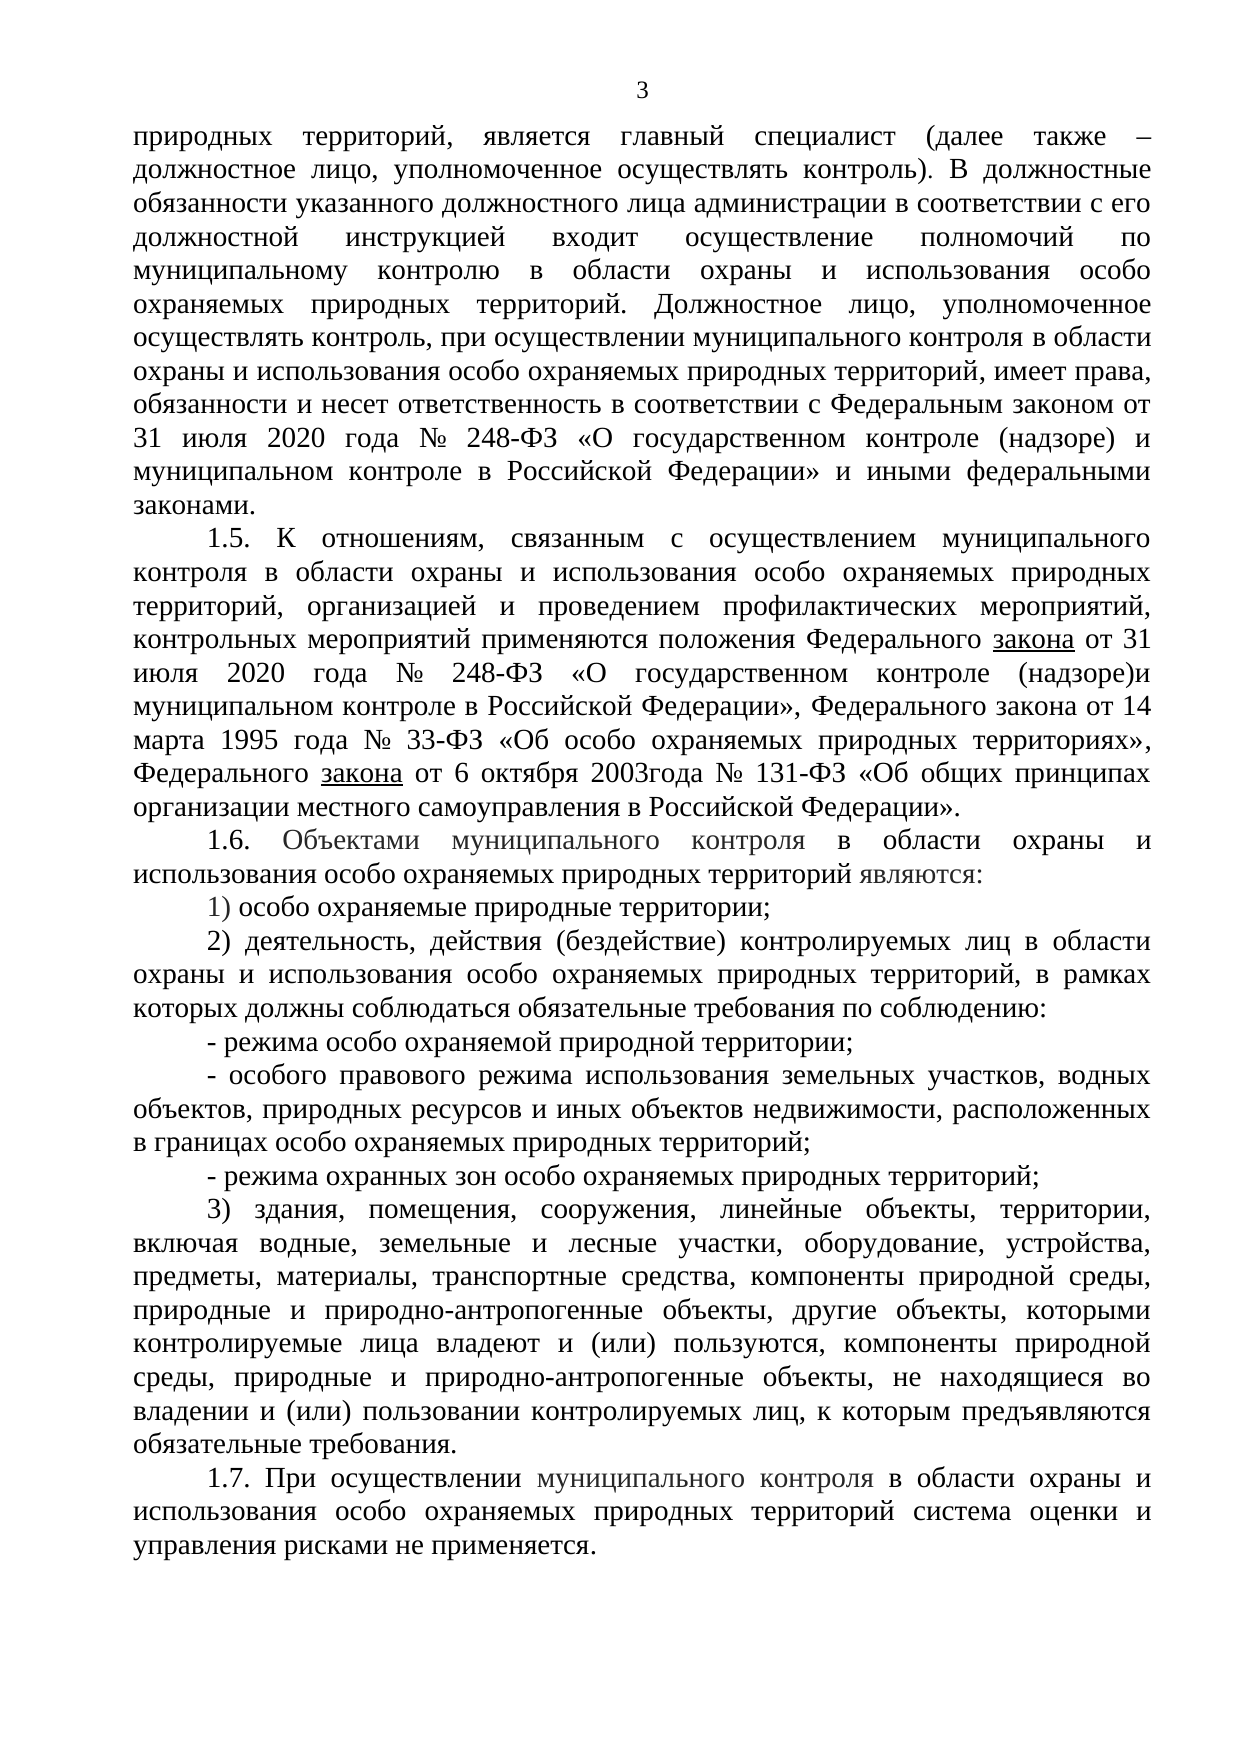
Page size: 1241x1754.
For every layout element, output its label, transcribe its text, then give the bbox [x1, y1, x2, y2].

text 1.7. При осуществлении муниципального контроля в области охраны и использования особо охраняемых природных территорий система оценки и управления рисками не применяется. [133, 1460, 1152, 1560]
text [133, 118, 1152, 521]
text - режима особо охраняемой природной территории; [133, 1024, 1152, 1057]
text 1) особо охраняемые природные территории; [133, 889, 1152, 923]
text 1.6. Объектами муниципального контроля в области охраны и использования особо охраняемых природных территорий являются: [133, 822, 1152, 889]
text 3) здания, помещения, сооружения, линейные объекты, территории, включая водные, земельные и лесные участки, оборудование, устройства, предметы, материалы, транспортные средства, компоненты природной среды, природные и природно-антропогенные объекты, другие объекты, которыми контролируемые лица владеют и (или) пользуются, компоненты природной среды, природные и природно-антропогенные объекты, не находящиеся во владении и (или) пользовании контролируемых лиц, к которым предъявляются обязательные требования. [133, 1191, 1152, 1460]
text 2) деятельность, действия (бездействие) контролируемых лиц в области охраны и использования особо охраняемых природных территорий, в рамках которых должны соблюдаться обязательные требования по соблюдению: [133, 923, 1152, 1024]
text - режима охранных зон особо охраняемых природных территорий; [133, 1158, 1152, 1191]
text - особого правового режима использования земельных участков, водных объектов, природных ресурсов и иных объектов недвижимости, расположенных в границах особо охраняемых природных территорий; [133, 1057, 1152, 1158]
text 1.5. К отношениям, связанным с осуществлением муниципального контроля в области охраны и использования особо охраняемых природных территорий, организацией и проведением профилактических мероприятий, контрольных мероприятий применяются положения Федерального закона от 31 июля 2020 года № 248-ФЗ «О государственном контроле (надзоре)и муниципальном контроле в Российской Федерации», Федерального закона от 14 марта 1995 года № 33-ФЗ «Об особо охраняемых природных территориях», Федерального закона от 6 октября 2003года № 131-ФЗ «Об общих принципах организации местного самоуправления в Российской Федерации». [133, 521, 1152, 822]
